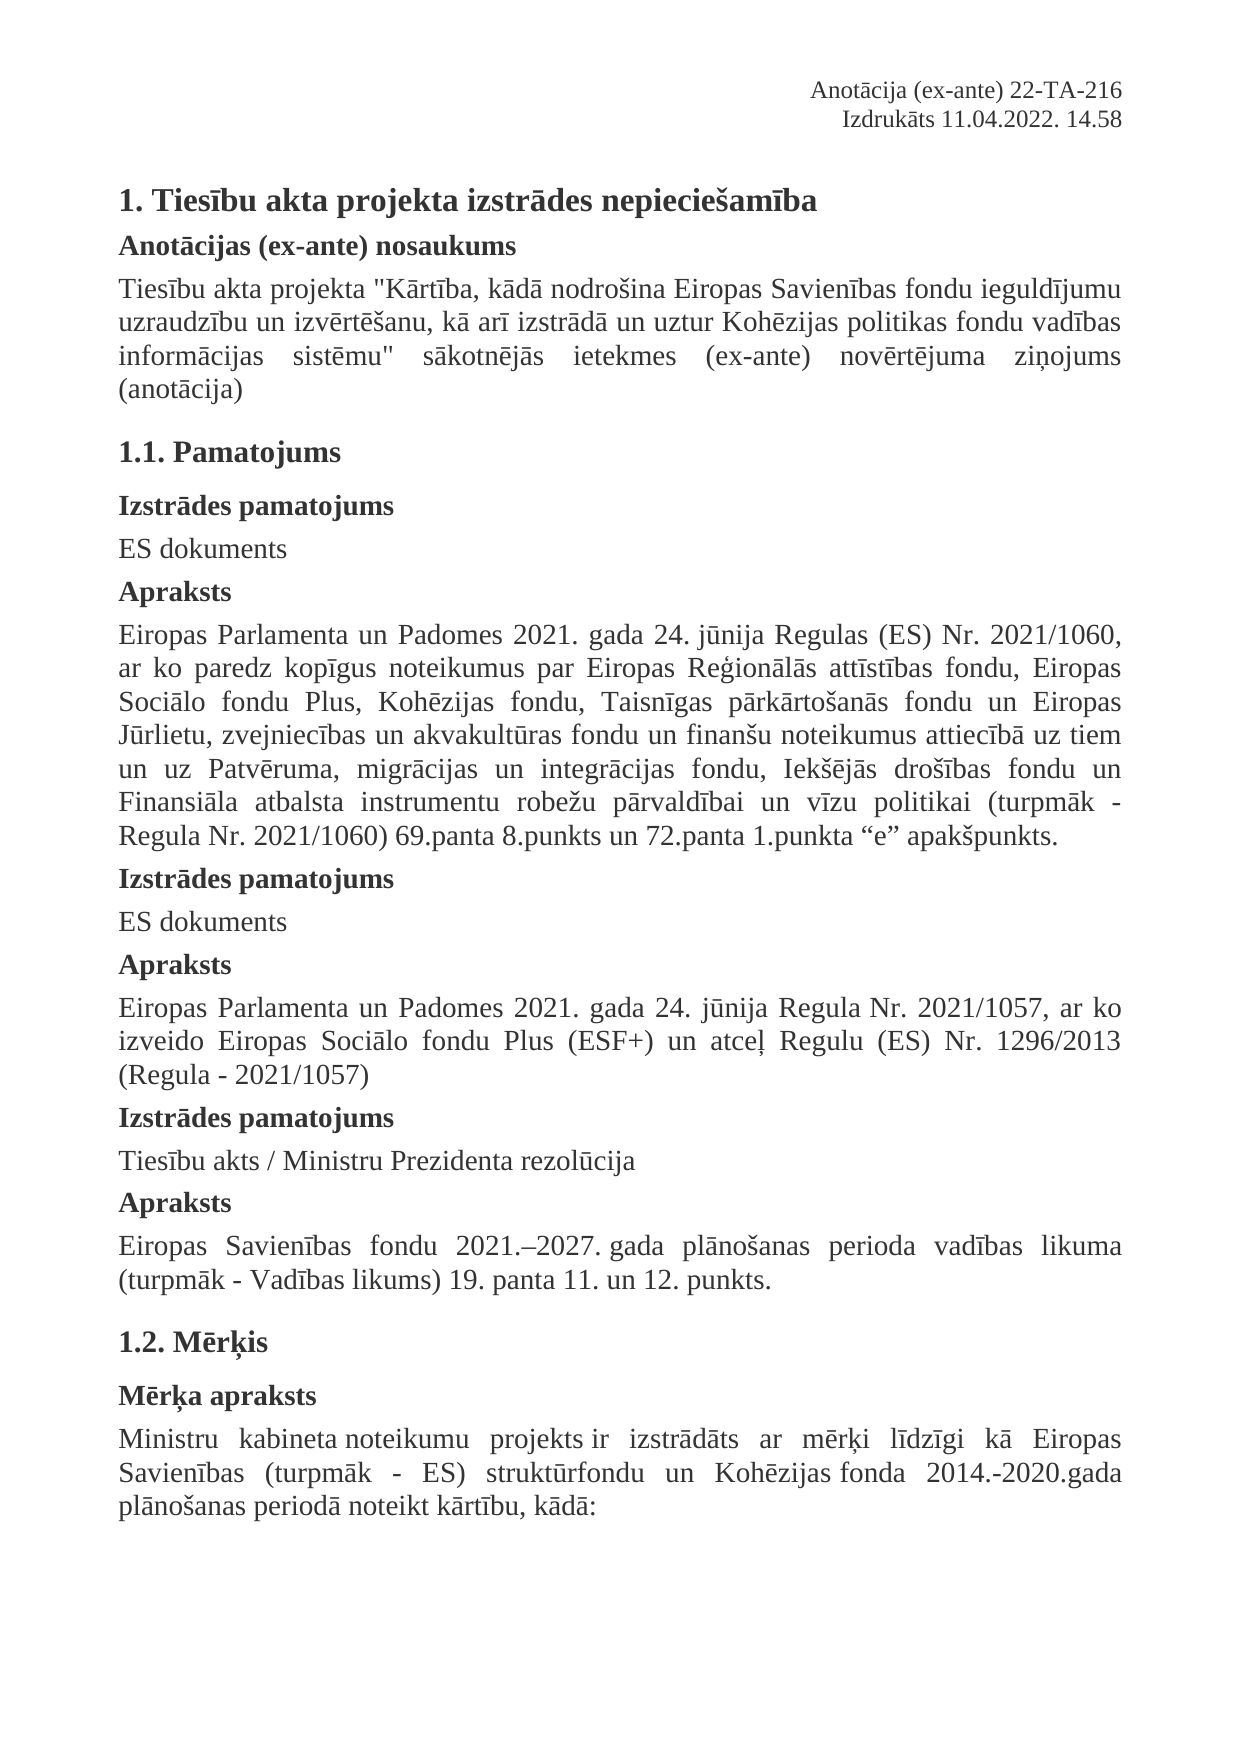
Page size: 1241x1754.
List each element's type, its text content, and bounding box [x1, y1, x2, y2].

text Eiropas Parlamenta un Padomes 2021. gada 24. jūnija Regula Nr. 2021/1057, ar ko izveido Eiropas Sociālo fondu Plus (ESF+) un atceļ Regulu (ES) Nr. 1296/2013 (Regula - 2021/1057) [118, 990, 1122, 1090]
text Mērķa apraksts [118, 1378, 1122, 1412]
text ES dokuments [118, 531, 1122, 564]
text Tiesību akts / Ministru Prezidenta rezolūcija [118, 1143, 1122, 1176]
text 1.1. Pamatojums [118, 433, 1122, 469]
text Anotācijas (ex-ante) nosaukums [118, 228, 1122, 262]
text Izstrādes pamatojums [118, 861, 1122, 894]
text ES dokuments [118, 904, 1122, 937]
text Apraksts [118, 574, 1122, 607]
text Eiropas Parlamenta un Padomes 2021. gada 24. jūnija Regulas (ES) Nr. 2021/1060, ar ko paredz kopīgus noteikumus par Eiropas Reģionālās attīstības fondu, Eiropas Sociālo fondu Plus, Kohēzijas fondu, Taisnīgas pārkārtošanās fondu un Eiropas Jūrlietu, zvejniecības un akvakultūras fondu un finanšu noteikumus attiecībā uz tiem un uz Patvēruma, migrācijas un integrācijas fondu, Iekšējās drošības fondu un Finansiāla atbalsta instrumentu robežu pārvaldībai un vīzu politikai (turpmāk - Regula Nr. 2021/1060) 69.panta 8.punkts un 72.panta 1.punkta “e” apakšpunkts. [118, 617, 1122, 852]
text Izstrādes pamatojums [118, 1100, 1122, 1133]
text Eiropas Savienības fondu 2021.–2027. gada plānošanas perioda vadības likuma (turpmāk - Vadības likums) 19. panta 11. un 12. punkts. [118, 1228, 1122, 1296]
text Apraksts [118, 1186, 1122, 1219]
text Tiesību akta projekta "Kārtība, kādā nodrošina Eiropas Savienības fondu ieguldījumu uzraudzību un izvērtēšanu, kā arī izstrādā un uztur Kohēzijas politikas fondu vadības informācijas sistēmu" sākotnējās ietekmes (ex-ante) novērtējuma ziņojums (anotācija) [118, 271, 1122, 405]
text Apraksts [118, 947, 1122, 980]
text Ministru kabineta noteikumu projekts ir izstrādāts ar mērķi līdzīgi kā Eiropas Savienības (turpmāk - ES) struktūrfondu un Kohēzijas fonda 2014.-2020.gada plānošanas periodā noteikt kārtību, kādā: [118, 1421, 1122, 1522]
text 1.2. Mērķis [118, 1324, 1122, 1359]
text Izstrādes pamatojums [118, 488, 1122, 522]
text 1. Tiesību akta projekta izstrādes nepieciešamība [118, 180, 1122, 219]
